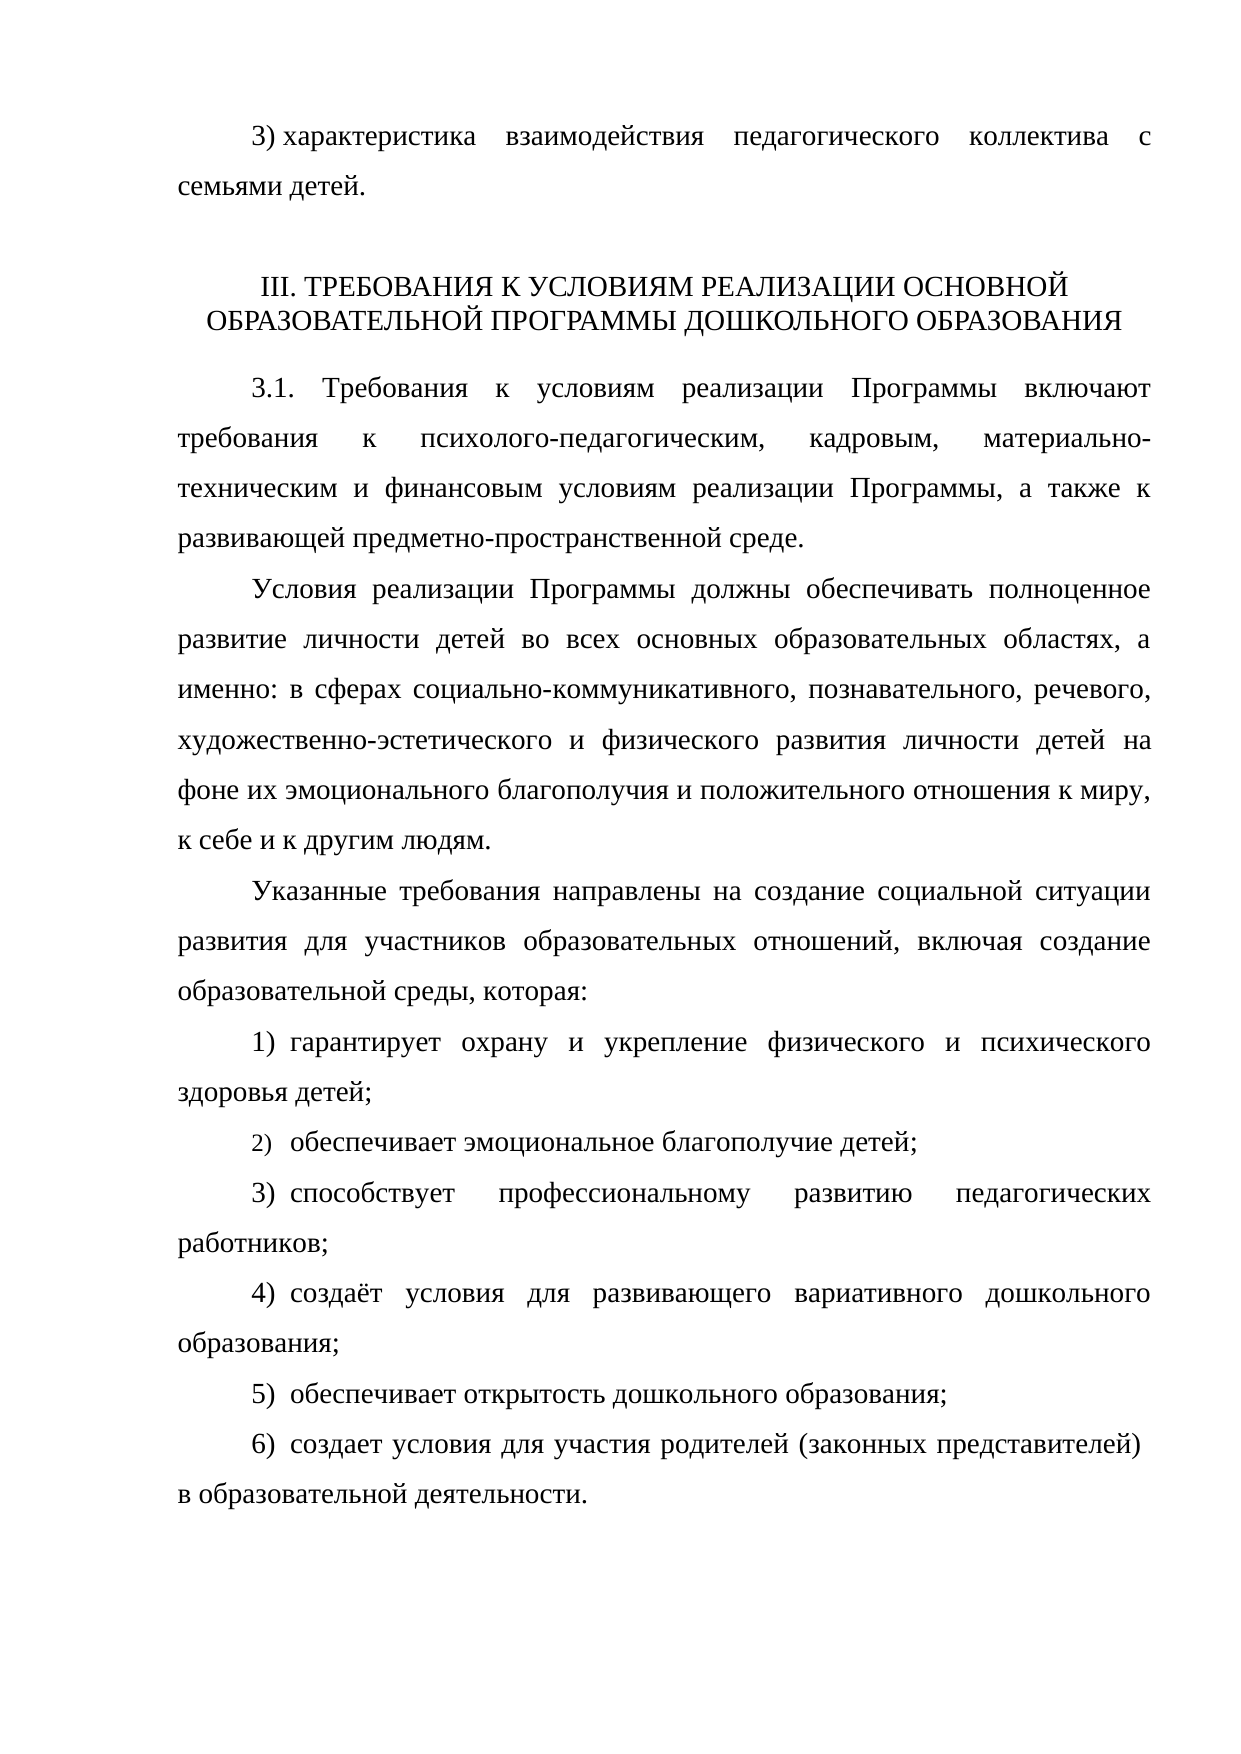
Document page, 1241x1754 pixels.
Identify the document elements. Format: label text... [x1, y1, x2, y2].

text 3.1. Требования к условиям реализации Программы включают требования к психолого-педагогическим, кадровым, материально-техническим и финансовым условиям реализации Программы, а также к развивающей предметно-пространственной среде. [177, 370, 1152, 554]
text Условия реализации Программы должны обеспечивать полноценное развитие личности детей во всех основных образовательных областях, а именно: в сферах социально-коммуникативного, познавательного, речевого, художественно-эстетического и физического развития личности детей на фоне их эмоционального благополучия и положительного отношения к миру, к себе и к другим людям. [177, 571, 1152, 856]
text 3) характеристика взаимодействия педагогического коллектива с семьями детей. [177, 118, 1152, 202]
list обеспечивает открытость дошкольного образования; [177, 1376, 1152, 1409]
list способствует профессиональному развитию педагогических работников; [177, 1175, 1152, 1258]
subtitle III. ТРЕБОВАНИЯ К УСЛОВИЯМ РЕАЛИЗАЦИИ ОСНОВНОЙ ОБРАЗОВАТЕЛЬНОЙ ПРОГРАММЫ ДОШКОЛЬНОГО ОБРАЗОВАНИЯ [177, 269, 1152, 336]
list создаёт условия для развивающего вариативного дошкольного образования; [177, 1275, 1152, 1359]
list гарантирует охрану и укрепление физического и психического здоровья детей; [177, 1024, 1152, 1108]
list обеспечивает эмоциональное благополучие детей; [177, 1124, 1152, 1158]
list создает условия для участия родителей (законных представителей) в образовательной деятельности. [177, 1426, 1152, 1510]
text Указанные требования направлены на создание социальной ситуации развития для участников образовательных отношений, включая создание образовательной среды, которая: [177, 873, 1152, 1007]
